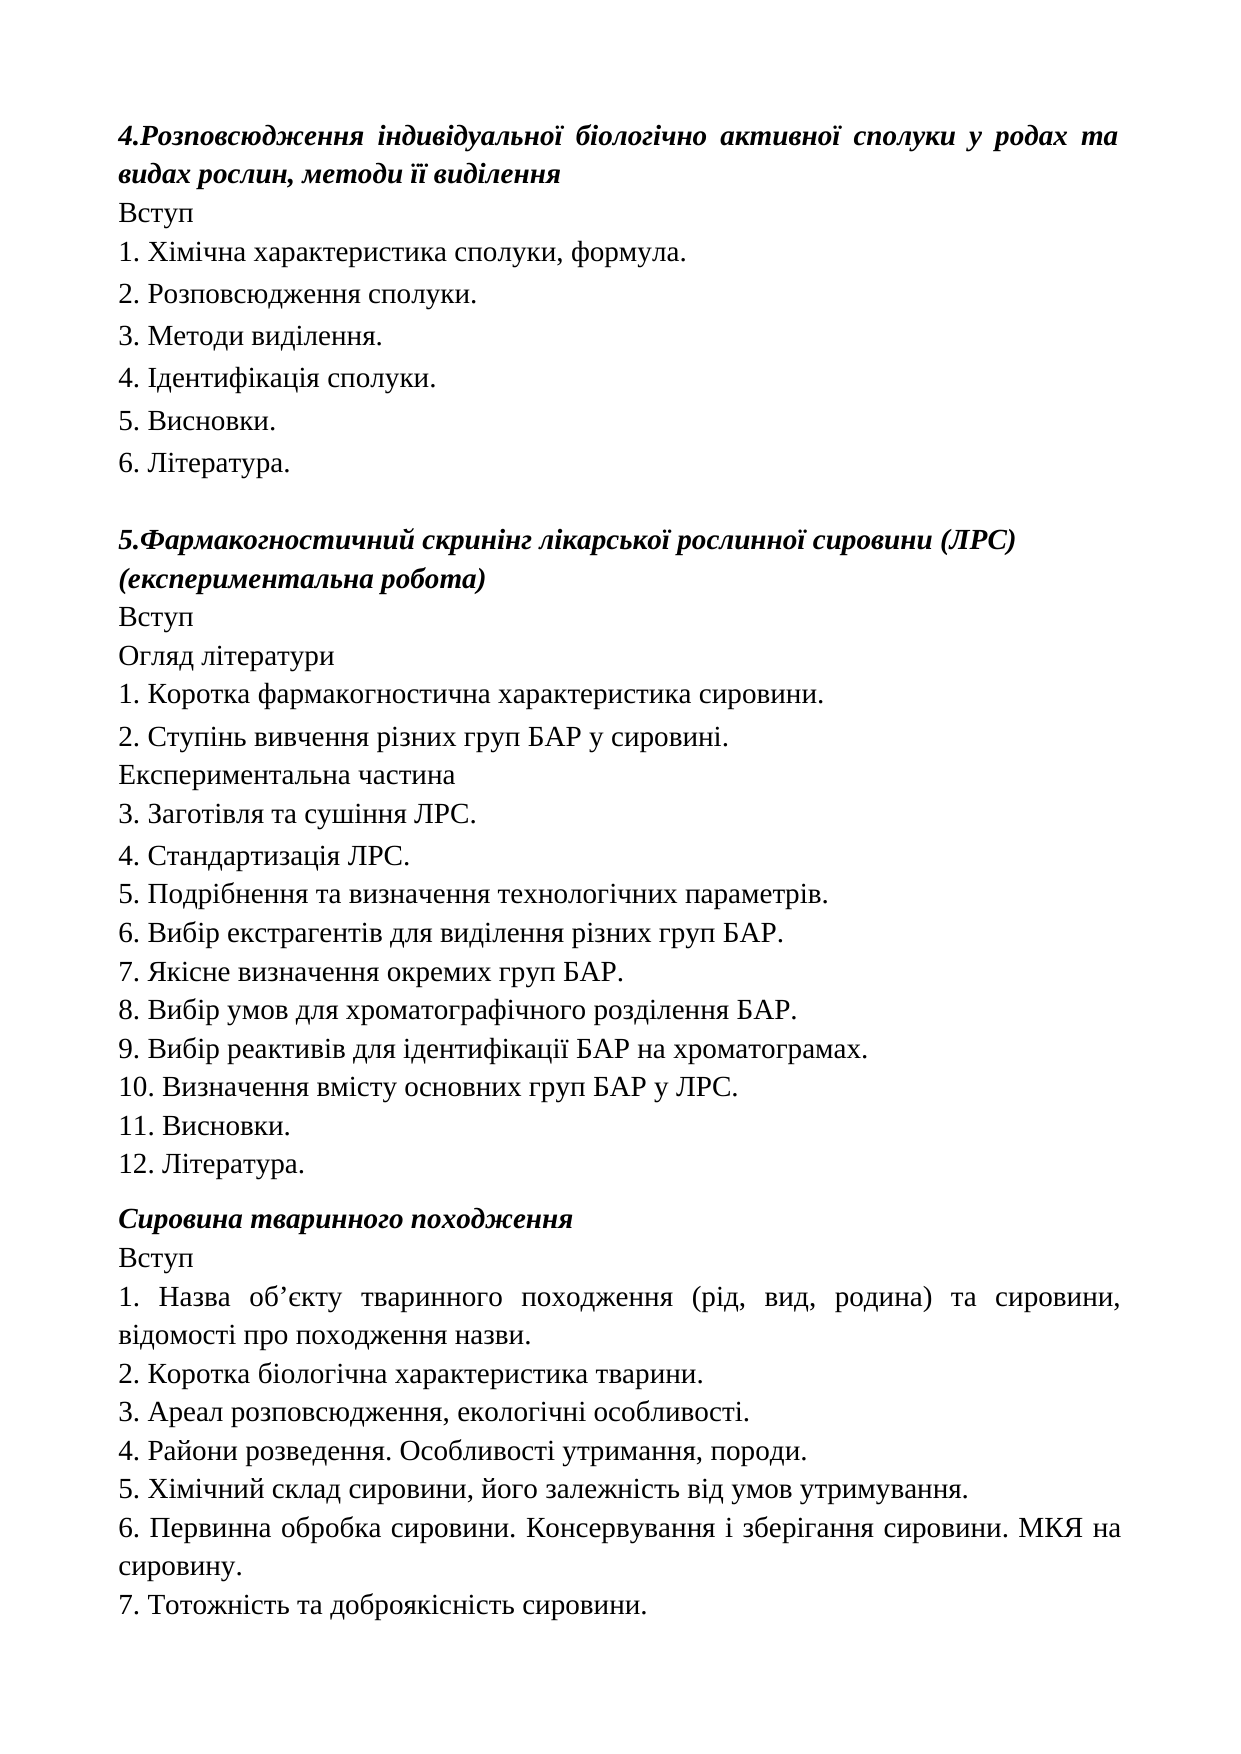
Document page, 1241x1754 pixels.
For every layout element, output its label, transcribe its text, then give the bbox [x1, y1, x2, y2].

text 3. Методи виділення. [118, 318, 1122, 352]
text 12. Література. [118, 1146, 1122, 1180]
text Огляд літератури [118, 638, 1122, 671]
text 6. Література. [118, 445, 1122, 479]
text 1. Коротка фармакогностична характеристика сировини. [118, 676, 1122, 710]
text 5. Висновки. [118, 403, 1122, 436]
text 10. Визначення вмісту основних груп БАР у ЛРС. [118, 1069, 1122, 1103]
text 5. Подрібнення та визначення технологічних параметрів. [118, 877, 1122, 910]
text 5. Хімічний склад сировини, його залежність від умов утримування. [118, 1471, 1122, 1505]
text Експериментальна частина [118, 757, 1122, 791]
text 6. Вибір екстрагентів для виділення різних груп БАР. [118, 915, 1122, 949]
text 4. Стандартизація ЛРС. [118, 838, 1122, 872]
text (експериментальна робота) [118, 561, 1122, 594]
text 7. Тотожність та доброякісність сировини. [118, 1587, 1122, 1621]
text 1. Назва об’єкту тваринного походження (рід, вид, родина) та сировини, відомості про походження назви. [118, 1279, 1122, 1351]
text 2. Ступінь вивчення різних груп БАР у сировині. [118, 719, 1122, 752]
text Вступ [118, 599, 1122, 633]
text 4. Ідентифікація сполуки. [118, 361, 1122, 394]
text 1. Хімічна характеристика сполуки, формула. [118, 234, 1122, 267]
text Вступ [118, 1240, 1122, 1274]
text 2. Коротка біологічна характеристика тварини. [118, 1356, 1122, 1389]
text Вступ [118, 195, 1122, 229]
text 3. Ареал розповсюдження, екологічні особливості. [118, 1394, 1122, 1428]
text Сировина тваринного походження [118, 1202, 1122, 1235]
text 5.Фармакогностичний скринінг лікарської рослинної сировини (ЛРС) [118, 522, 1122, 556]
text 6. Первинна обробка сировини. Консервування і зберігання сировини. МКЯ на сировину. [118, 1510, 1122, 1582]
text 8. Вибір умов для хроматографічного розділення БАР. [118, 992, 1122, 1026]
text 4.Розповсюдження індивідуальної біологічно активної сполуки у родах та видах рослин, методи її виділення [118, 118, 1122, 190]
text 2. Розповсюдження сполуки. [118, 276, 1122, 309]
text 3. Заготівля та сушіння ЛРС. [118, 796, 1122, 829]
text 9. Вибір реактивів для ідентифікації БАР на хроматограмах. [118, 1031, 1122, 1064]
text 7. Якісне визначення окремих груп БАР. [118, 954, 1122, 987]
text 11. Висновки. [118, 1108, 1122, 1141]
text 4. Райони розведення. Особливості утримання, породи. [118, 1433, 1122, 1466]
